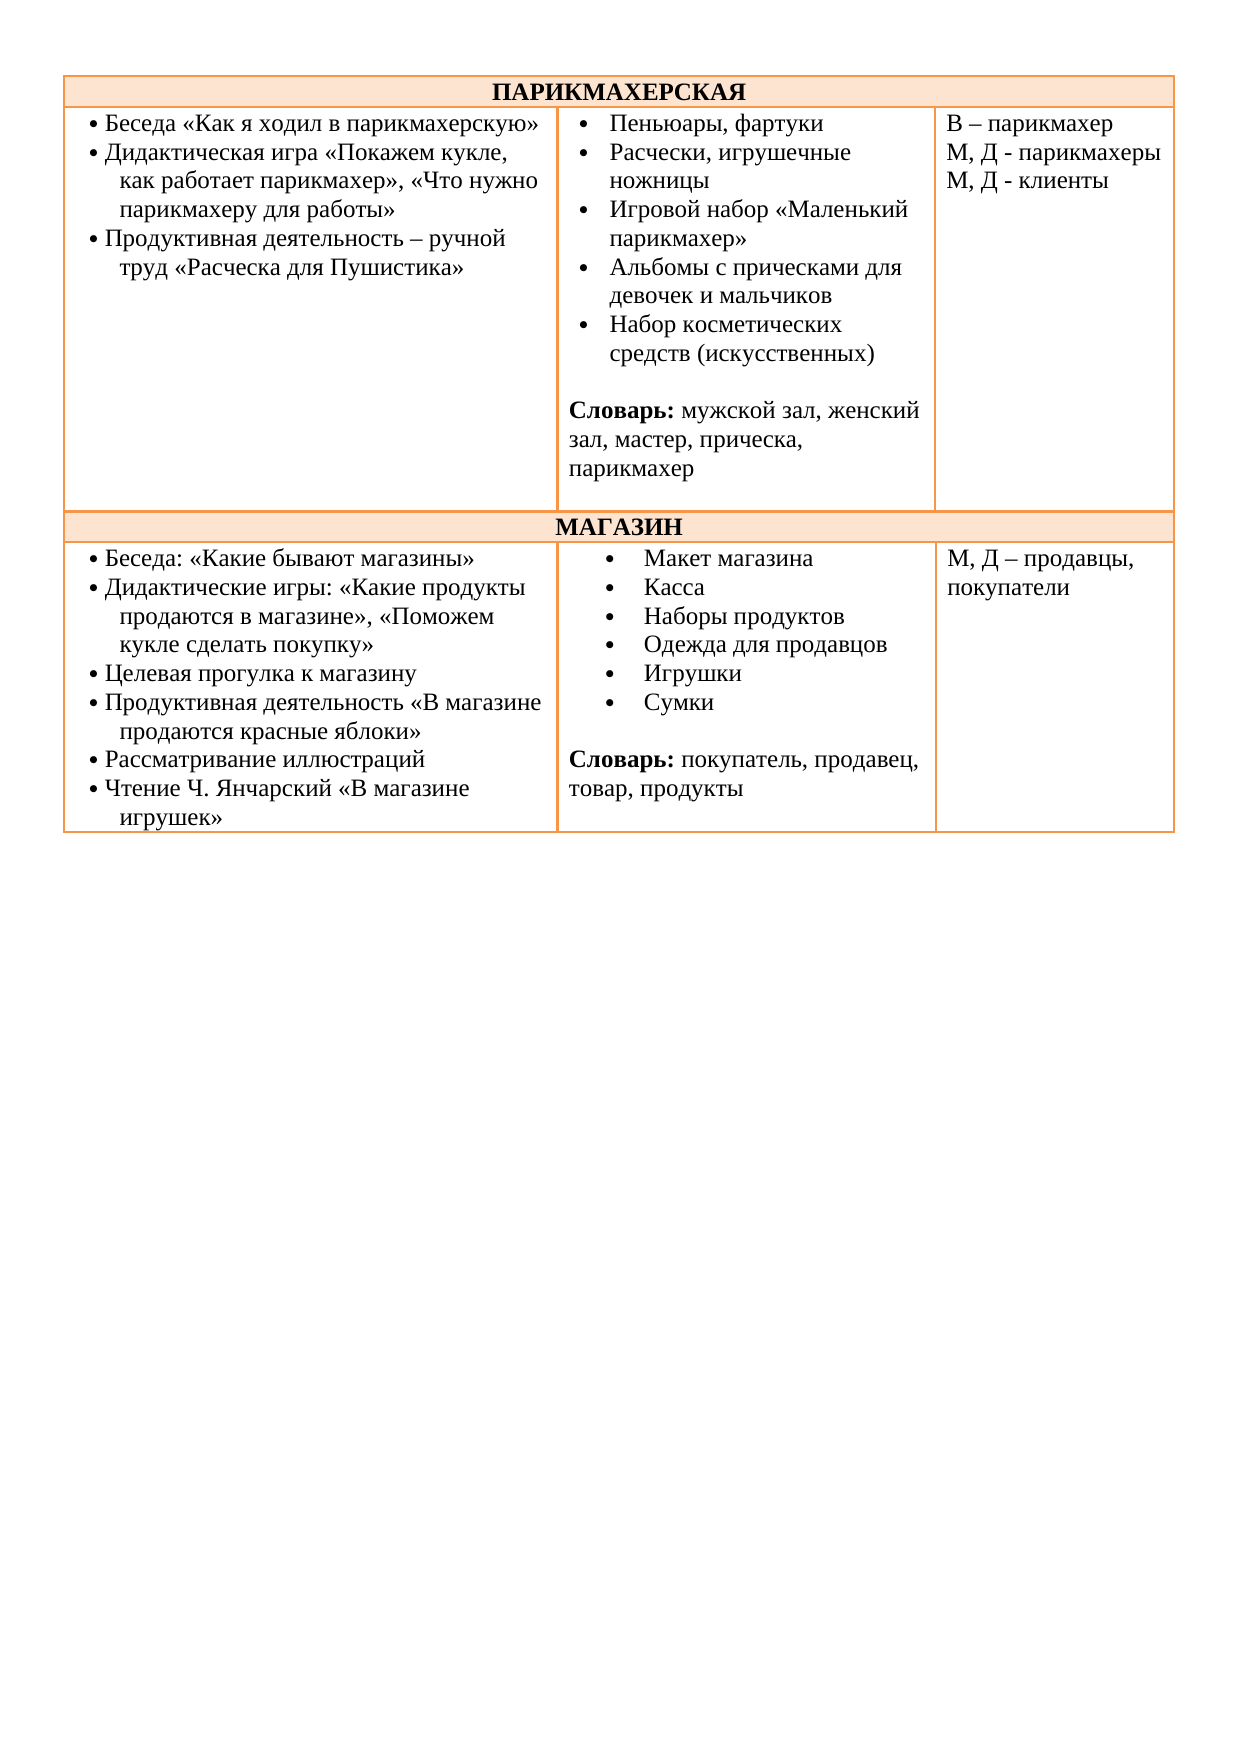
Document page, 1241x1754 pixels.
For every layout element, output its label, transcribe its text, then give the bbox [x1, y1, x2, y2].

table_cell В – парикмахер М, Д - парикмахеры М, Д - клиенты [936, 108, 1173, 510]
table_cell Пеньюары, фартуки Расчески, игрушечные ножницы Игровой набор «Маленький парикмахер» Альбомы с прическами для девочек и мальчиков Набор косметических средств (искусственных) Словарь: мужской зал, женский зал, мастер, прическа, парикмахер [559, 108, 934, 510]
table_cell МАГАЗИН [65, 513, 1173, 541]
table_cell Беседа «Как я ходил в парикмахерскую» Дидактическая игра «Покажем кукле, как работает парикмахер», «Что нужно парикмахеру для работы» Продуктивная деятельность – ручной труд «Расческа для Пушистика» [65, 108, 556, 510]
table_cell Макет магазина Касса Наборы продуктов Одежда для продавцов Игрушки Сумки Словарь: покупатель, продавец, товар, продукты [559, 543, 935, 831]
table_cell ПАРИКМАХЕРСКАЯ [65, 77, 1173, 106]
table_cell М, Д – продавцы, покупатели [937, 543, 1173, 831]
table_cell Беседа: «Какие бывают магазины» Дидактические игры: «Какие продукты продаются в магазине», «Поможем кукле сделать покупку» Целевая прогулка к магазину Продуктивная деятельность «В магазине продаются красные яблоки» Рассматривание иллюстраций Чтение Ч. Янчарский «В магазине игрушек» [65, 543, 556, 831]
